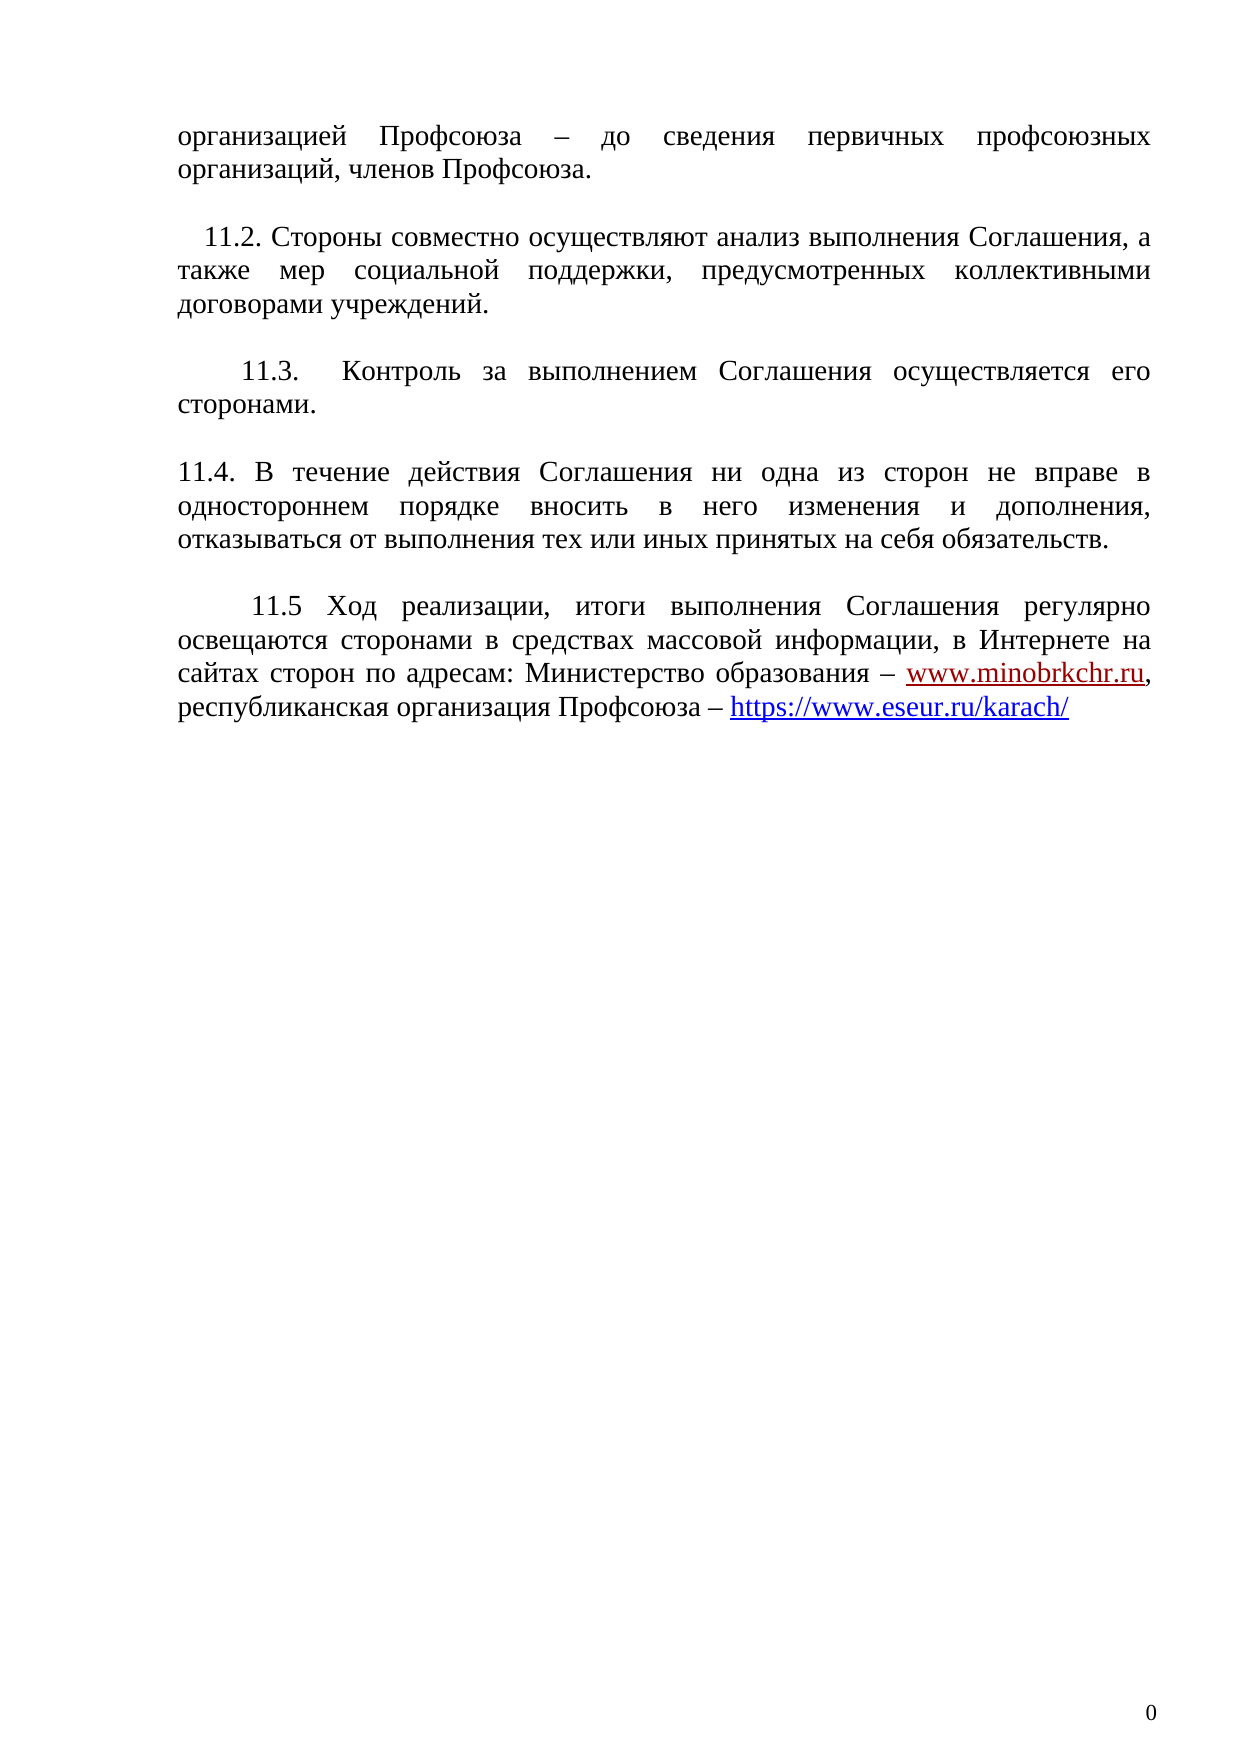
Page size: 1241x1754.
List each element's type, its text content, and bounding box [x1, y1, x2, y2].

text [177, 118, 1152, 185]
text 11.2. Стороны совместно осуществляют анализ выполнения Соглашения, а также мер социальной поддержки, предусмотренных коллективными договорами учреждений. [177, 219, 1152, 319]
text 11.3. Контроль за выполнением Соглашения осуществляется его сторонами. [177, 353, 1152, 420]
text 11.4. В течение действия Соглашения ни одна из сторон не вправе в одностороннем порядке вносить в него изменения и дополнения, отказываться от выполнения тех или иных принятых на себя обязательств. [177, 454, 1152, 555]
text 11.5 Ход реализации, итоги выполнения Соглашения регулярно освещаются сторонами в средствах массовой информации, в Интернете на сайтах сторон по адресам: Министерство образования – www.minobrkchr.ru, республиканская организация Профсоюза – https://www.eseur.ru/karach/ [177, 588, 1152, 722]
